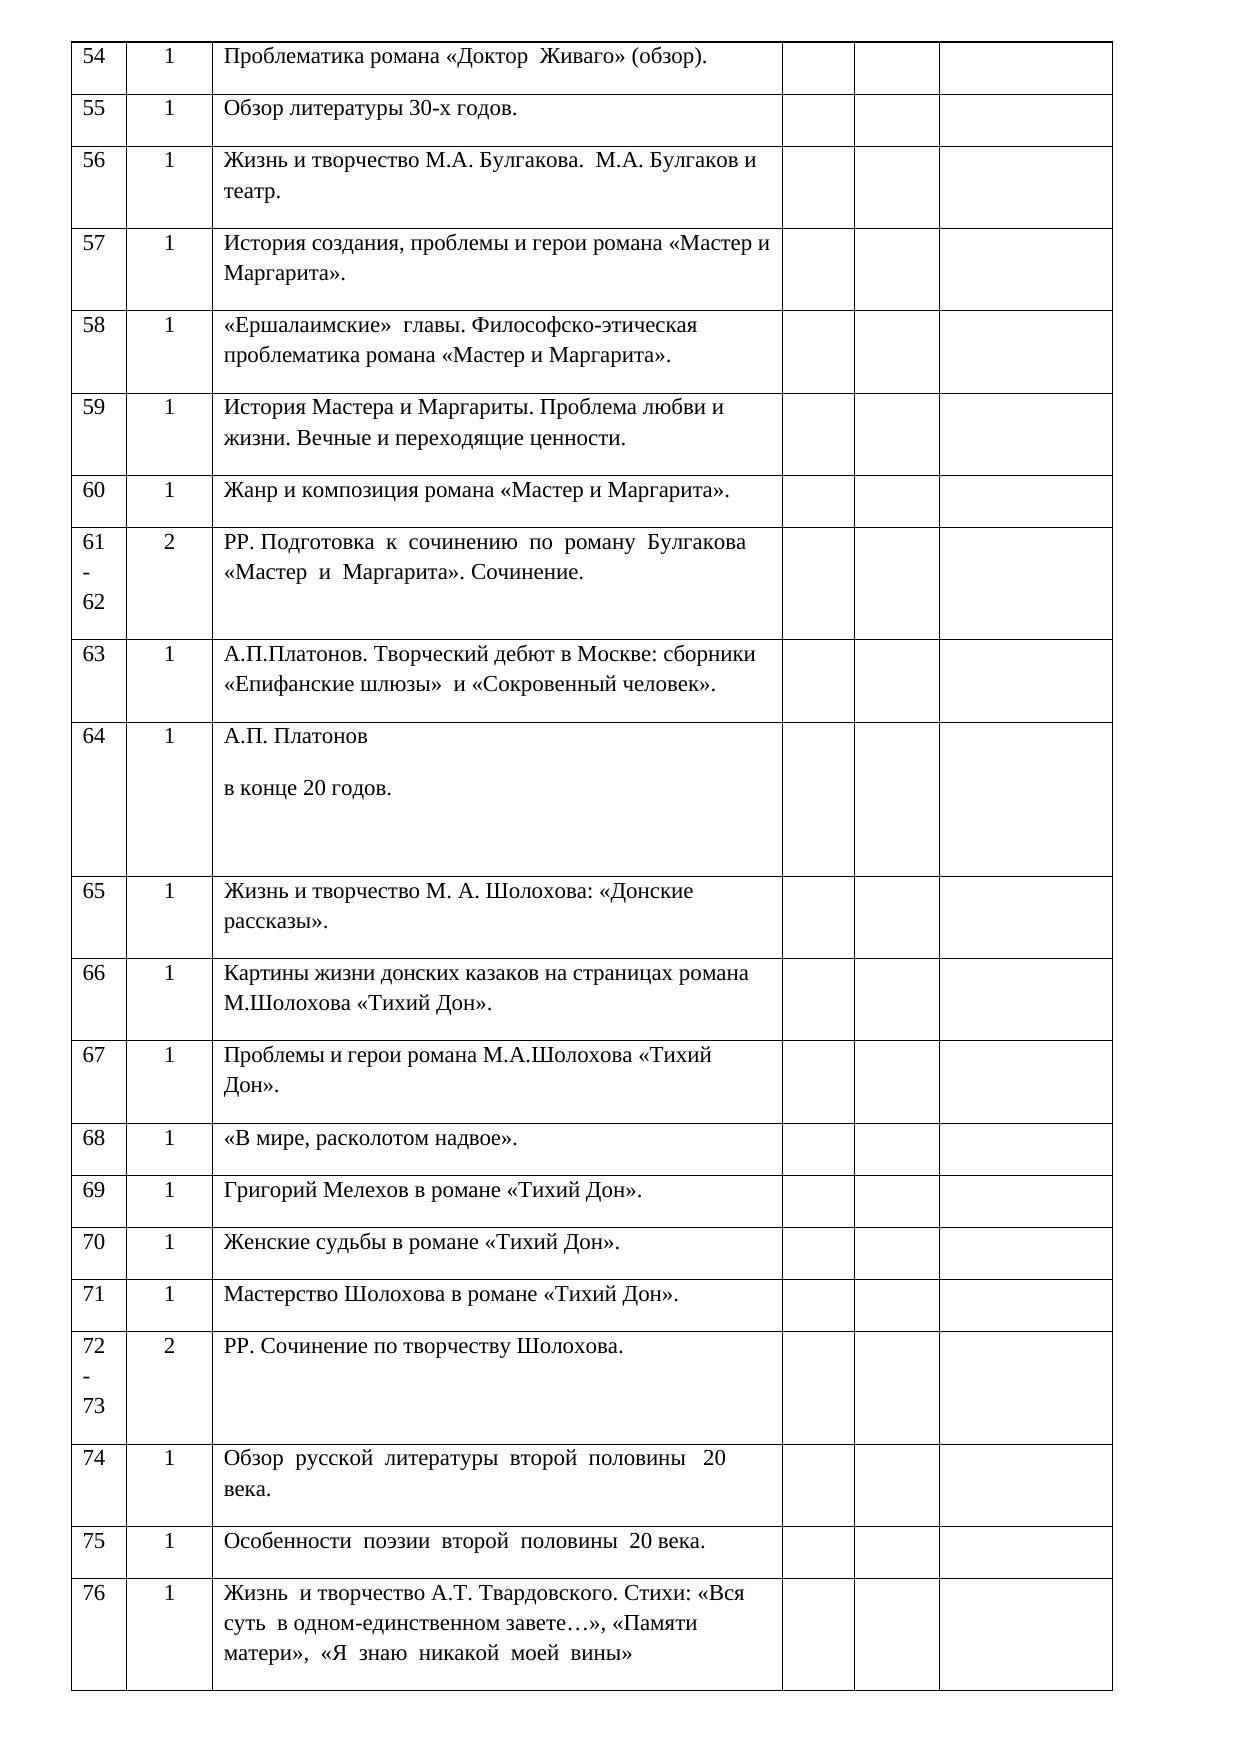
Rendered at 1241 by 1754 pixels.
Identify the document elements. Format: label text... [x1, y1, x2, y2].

table_cell [783, 394, 854, 475]
table_cell Обзор литературы 30-х годов. [213, 95, 782, 146]
table_cell Жанр и композиция романа «Мастер и Маргарита». [213, 476, 782, 527]
table_cell 1 [127, 311, 212, 392]
table_cell 71 [72, 1280, 126, 1331]
table_cell РР. Сочинение по творчеству Шолохова. [213, 1332, 782, 1443]
table_cell 2 [127, 1332, 212, 1443]
table_cell 54 [72, 43, 126, 93]
table_cell [783, 1176, 854, 1227]
table_cell 1 [127, 147, 212, 228]
table_cell [855, 877, 939, 958]
table_cell [783, 43, 854, 93]
table_cell 75 [72, 1527, 126, 1578]
table_cell Особенности поэзии второй половины 20 века. [213, 1527, 782, 1578]
table_cell 1 [127, 394, 212, 475]
table_cell 1 [127, 1579, 212, 1690]
table_cell [855, 1124, 939, 1175]
table_cell Проблематика романа «Доктор Живаго» (обзор). [213, 43, 782, 93]
table_cell 1 [127, 723, 212, 876]
table_cell [783, 147, 854, 228]
table_cell [783, 1280, 854, 1331]
table_cell [855, 1176, 939, 1227]
table_cell [783, 476, 854, 527]
table_cell 1 [127, 1124, 212, 1175]
table_cell [940, 528, 1112, 639]
table_cell [783, 640, 854, 722]
table_cell 1 [127, 1527, 212, 1578]
table_cell 67 [72, 1041, 126, 1123]
table_cell Женские судьбы в романе «Тихий Дон». [213, 1228, 782, 1279]
table_cell [940, 640, 1112, 722]
table_cell 1 [127, 1228, 212, 1279]
table_cell 55 [72, 95, 126, 146]
table_cell [940, 476, 1112, 527]
table_cell 64 [72, 723, 126, 876]
table_cell 65 [72, 877, 126, 958]
table_cell [940, 1228, 1112, 1279]
table_cell [783, 723, 854, 876]
table_cell [940, 1527, 1112, 1578]
table_cell [855, 1228, 939, 1279]
table_cell 1 [127, 476, 212, 527]
table_cell [940, 147, 1112, 228]
table_cell [783, 959, 854, 1040]
table_cell 60 [72, 476, 126, 527]
table_cell [855, 147, 939, 228]
table_cell 1 [127, 43, 212, 93]
table_cell [855, 1041, 939, 1123]
table_cell 70 [72, 1228, 126, 1279]
table_cell 1 [127, 95, 212, 146]
table_cell [855, 229, 939, 310]
table_cell Жизнь и творчество М. А. Шолохова: «Донские рассказы». [213, 877, 782, 958]
table_cell Мастерство Шолохова в романе «Тихий Дон». [213, 1280, 782, 1331]
table_cell 56 [72, 147, 126, 228]
table_cell [783, 311, 854, 392]
table_cell 2 [127, 528, 212, 639]
table_cell [783, 1332, 854, 1443]
table_cell Проблемы и герои романа М.А.Шолохова «Тихий Дон». [213, 1041, 782, 1123]
table_cell [855, 1527, 939, 1578]
table_cell [855, 528, 939, 639]
table_cell [783, 1445, 854, 1526]
table_cell История Мастера и Маргариты. Проблема любви и жизни. Вечные и переходящие ценности. [213, 394, 782, 475]
table_cell Григорий Мелехов в романе «Тихий Дон». [213, 1176, 782, 1227]
table_cell [783, 528, 854, 639]
table_cell 76 [72, 1579, 126, 1690]
table_cell 1 [127, 1280, 212, 1331]
table_cell [783, 1228, 854, 1279]
table_cell [940, 1579, 1112, 1690]
table_cell [855, 95, 939, 146]
table_cell [855, 43, 939, 93]
table_cell [940, 1332, 1112, 1443]
table_cell Жизнь и творчество М.А. Булгакова. М.А. Булгаков и театр. [213, 147, 782, 228]
table_cell 58 [72, 311, 126, 392]
table_cell [783, 877, 854, 958]
table_cell [940, 229, 1112, 310]
table_cell [855, 476, 939, 527]
table_cell РР. Подготовка к сочинению по роману Булгакова «Мастер и Маргарита». Сочинение. [213, 528, 782, 639]
table_cell 1 [127, 877, 212, 958]
table_cell [855, 640, 939, 722]
table_cell [855, 394, 939, 475]
table_cell 59 [72, 394, 126, 475]
table_cell [940, 394, 1112, 475]
table_cell 1 [127, 229, 212, 310]
table_cell 1 [127, 1176, 212, 1227]
table_cell [940, 311, 1112, 392]
table_cell «В мире, расколотом надвое». [213, 1124, 782, 1175]
table_cell [855, 311, 939, 392]
table_cell [783, 229, 854, 310]
table_cell 1 [127, 959, 212, 1040]
table_cell [940, 1280, 1112, 1331]
table_cell 1 [127, 1445, 212, 1526]
table_cell 63 [72, 640, 126, 722]
table_cell 61 - 62 [72, 528, 126, 639]
table_cell 68 [72, 1124, 126, 1175]
table_cell 74 [72, 1445, 126, 1526]
table_cell А.П.Платонов. Творческий дебют в Москве: сборники «Епифанские шлюзы» и «Сокровенный человек». [213, 640, 782, 722]
table_cell [783, 1579, 854, 1690]
table_cell [940, 959, 1112, 1040]
table_cell Обзор русской литературы второй половины 20 века. [213, 1445, 782, 1526]
table_cell [783, 1124, 854, 1175]
table_cell [940, 1445, 1112, 1526]
table_cell [783, 1041, 854, 1123]
table_cell 72 - 73 [72, 1332, 126, 1443]
table_cell 69 [72, 1176, 126, 1227]
table_cell Жизнь и творчество А.Т. Твардовского. Стихи: «Вся суть в одном-единственном завете…», «Памяти матери», «Я знаю никакой моей вины» [213, 1579, 782, 1690]
table_cell [940, 1124, 1112, 1175]
table_cell [940, 95, 1112, 146]
table_cell [855, 1579, 939, 1690]
table_cell [940, 1176, 1112, 1227]
table_cell [940, 1041, 1112, 1123]
table_cell [783, 95, 854, 146]
table_cell [940, 877, 1112, 958]
table_cell [855, 1445, 939, 1526]
table_cell «Ершалаимские» главы. Философско-этическая проблематика романа «Мастер и Маргарита». [213, 311, 782, 392]
table_cell [783, 1527, 854, 1578]
table_cell [855, 1332, 939, 1443]
table_cell [855, 1280, 939, 1331]
table_cell 1 [127, 640, 212, 722]
table_cell [940, 43, 1112, 93]
table_cell [940, 723, 1112, 876]
table_cell 57 [72, 229, 126, 310]
table_cell [855, 959, 939, 1040]
table_cell История создания, проблемы и герои романа «Мастер и Маргарита». [213, 229, 782, 310]
table_cell 66 [72, 959, 126, 1040]
table_cell [855, 723, 939, 876]
table_cell А.П. Платонов в конце 20 годов. [213, 723, 782, 876]
table_cell Картины жизни донских казаков на страницах романа М.Шолохова «Тихий Дон». [213, 959, 782, 1040]
table_cell 1 [127, 1041, 212, 1123]
